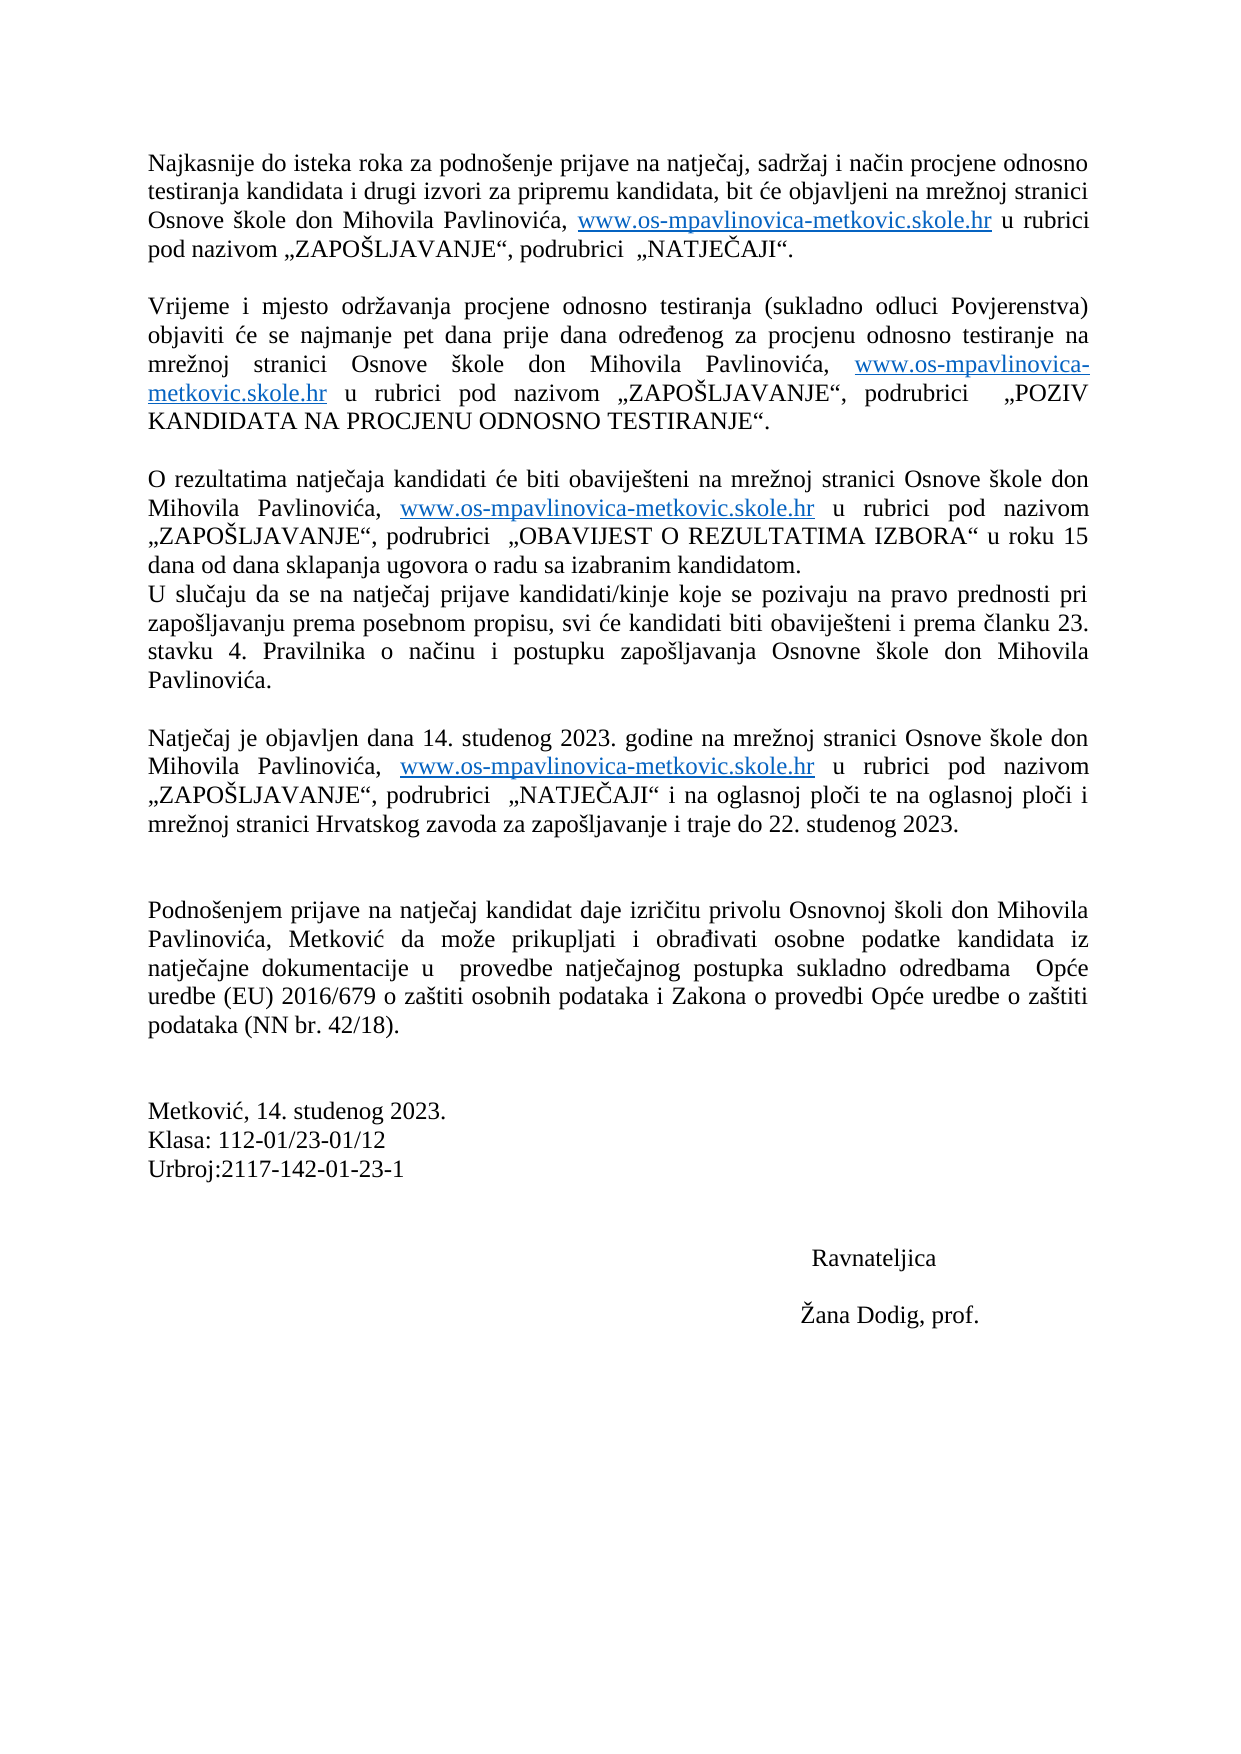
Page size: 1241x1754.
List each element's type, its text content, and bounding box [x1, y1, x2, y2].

text Podnošenjem prijave na natječaj kandidat daje izričitu privolu Osnovnoj školi don Mihovila Pavlinovića, Metković da može prikupljati i obrađivati osobne podatke kandidata iz natječajne dokumentacije u provedbe natječajnog postupka sukladno odredbama Opće uredbe (EU) 2016/679 o zaštiti osobnih podataka i Zakona o provedbi Opće uredbe o zaštiti podataka (NN br. 42/18). [148, 895, 1090, 1039]
text Metković, 14. studenog 2023. [148, 1096, 1093, 1125]
text Vrijeme i mjesto održavanja procjene odnosno testiranja (sukladno odluci Povjerenstva) objaviti će se najmanje pet dana prije dana određenog za procjenu odnosno testiranje na mrežnoj stranici Osnove škole don Mihovila Pavlinovića, www.os-mpavlinovica-metkovic.skole.hr u rubrici pod nazivom „ZAPOŠLJAVANJE“, podrubrici „POZIV KANDIDATA NA PROCJENU ODNOSNO TESTIRANJE“. [148, 291, 1090, 435]
text Urbroj:2117-142-01-23-1 [148, 1154, 1093, 1183]
text Natječaj je objavljen dana 14. studenog 2023. godine na mrežnoj stranici Osnove škole don Mihovila Pavlinovića, www.os-mpavlinovica-metkovic.skole.hr u rubrici pod nazivom „ZAPOŠLJAVANJE“, podrubrici „NATJEČAJI“ i na oglasnoj ploči te na oglasnoj ploči i mrežnoj stranici Hrvatskog zavoda za zapošljavanje i traje do 22. studenog 2023. [148, 723, 1090, 838]
text U slučaju da se na natječaj prijave kandidati/kinje koje se pozivaju na pravo prednosti pri zapošljavanju prema posebnom propisu, svi će kandidati biti obaviješteni i prema članku 23. stavku 4. Pravilnika o načinu i postupku zapošljavanja Osnovne škole don Mihovila Pavlinovića. [148, 579, 1090, 694]
text Žana Dodig, prof. [148, 1300, 1093, 1329]
text Ravnateljica [148, 1243, 1093, 1271]
text Klasa: 112-01/23-01/12 [148, 1125, 1093, 1154]
text Najkasnije do isteka roka za podnošenje prijave na natječaj, sadržaj i način procjene odnosno testiranja kandidata i drugi izvori za pripremu kandidata, bit će objavljeni na mrežnoj stranici Osnove škole don Mihovila Pavlinovića, www.os-mpavlinovica-metkovic.skole.hr u rubrici pod nazivom „ZAPOŠLJAVANJE“, podrubrici „NATJEČAJI“. [148, 148, 1090, 263]
text O rezultatima natječaja kandidati će biti obaviješteni na mrežnoj stranici Osnove škole don Mihovila Pavlinovića, www.os-mpavlinovica-metkovic.skole.hr u rubrici pod nazivom „ZAPOŠLJAVANJE“, podrubrici „OBAVIJEST O REZULTATIMA IZBORA“ u roku 15 dana od dana sklapanja ugovora o radu sa izabranim kandidatom. [148, 464, 1090, 579]
